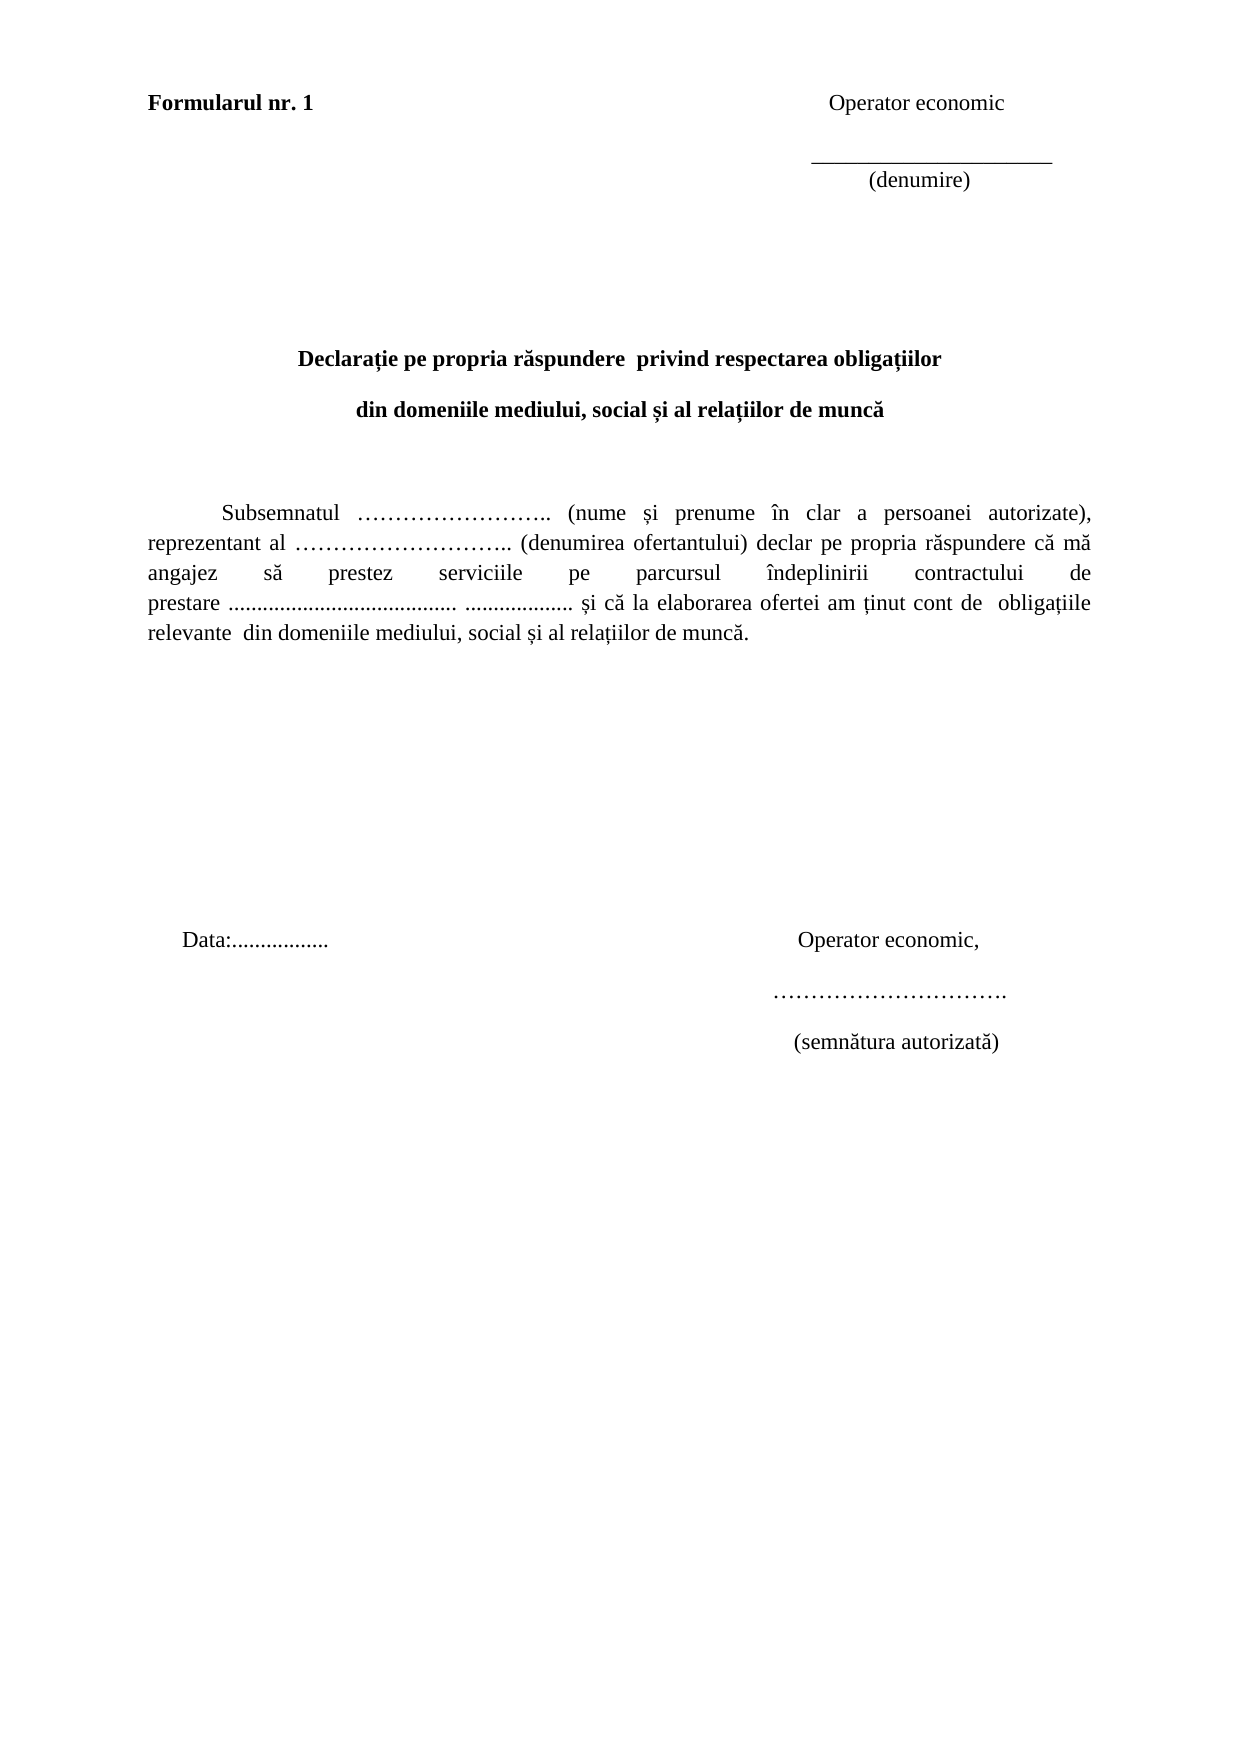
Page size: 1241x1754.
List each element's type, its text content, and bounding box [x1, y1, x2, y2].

text _____________________ [738, 140, 1093, 166]
text Declarație pe propria răspundere privind respectarea obligațiilor [148, 346, 1093, 372]
text Data:................. Operator economic, [148, 926, 1093, 952]
text din domeniile mediului, social și al relațiilor de muncă [148, 397, 1093, 423]
text Formularul nr. 1 Operator economic [148, 89, 1093, 115]
text …………………………. [148, 977, 1093, 1003]
text (denumire) [811, 166, 1093, 192]
text Subsemnatul …………………….. (nume și prenume în clar a persoanei autorizate), reprezentant al ……………………….. (denumirea ofertantului) declar pe propria răspundere că mă angajez să prestez serviciile pe parcursul îndeplinirii contractului de prestare ........................................ ................... și că la elaborarea ofertei am ținut cont de obligațiile relevante din domeniile mediului, social și al relațiilor de muncă. [148, 499, 1093, 646]
text (semnătura autorizată) [148, 1028, 1093, 1054]
